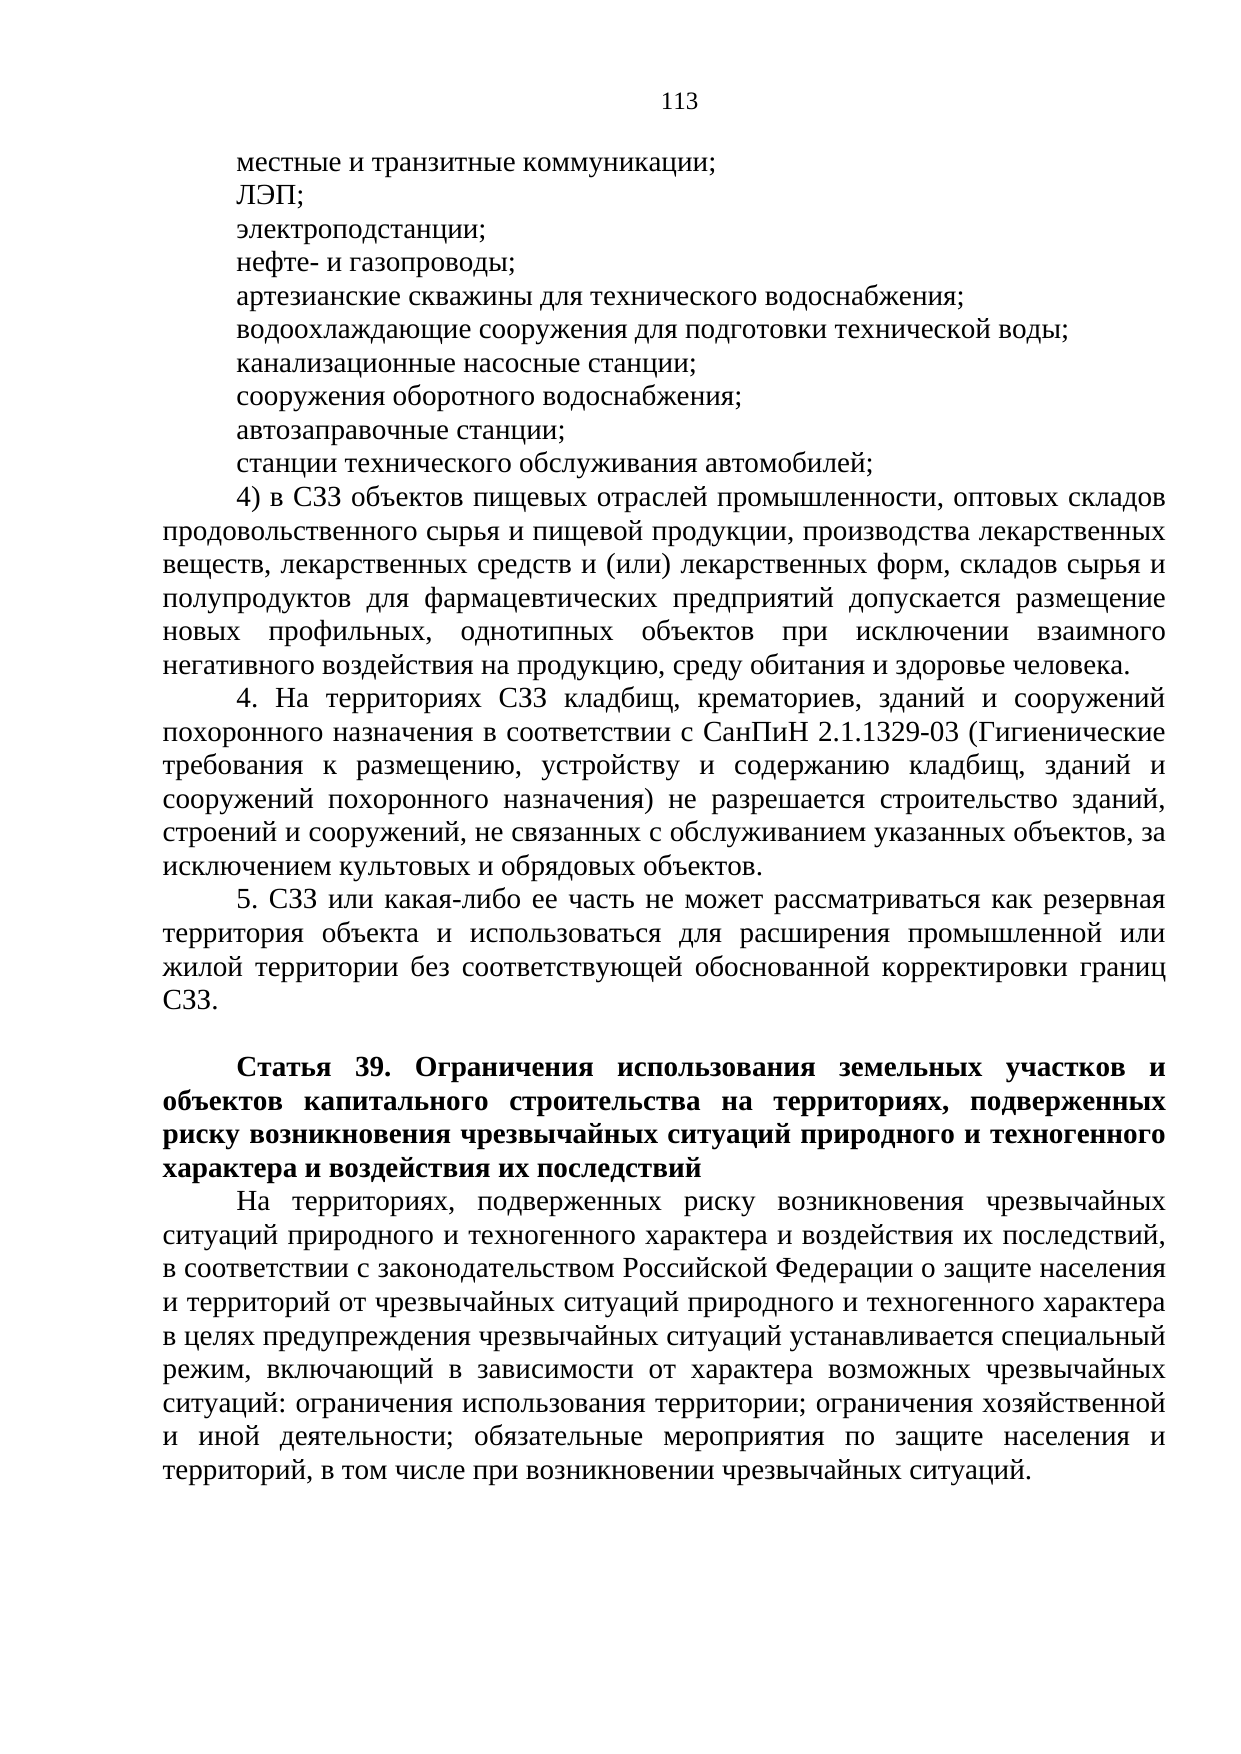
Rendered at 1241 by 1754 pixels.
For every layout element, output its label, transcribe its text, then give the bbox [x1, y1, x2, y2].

text Статья 39. Ограничения использования земельных участков и объектов капитального строительства на территориях, подверженных риску возникновения чрезвычайных ситуаций природного и техногенного характера и воздействия их последствий [162, 1049, 1167, 1183]
text 5. СЗЗ или какая-либо ее часть не может рассматриваться как резервная территория объекта и использоваться для расширения промышленной или жилой территории без соответствующей обоснованной корректировки границ СЗЗ. [162, 882, 1167, 1016]
text местные и транзитные коммуникации; [162, 144, 1167, 177]
text артезианские скважины для технического водоснабжения; [162, 278, 1167, 311]
text сооружения оборотного водоснабжения; [162, 378, 1167, 412]
text станции технического обслуживания автомобилей; [162, 446, 1167, 479]
text ЛЭП; [162, 177, 1167, 211]
text На территориях, подверженных риску возникновения чрезвычайных ситуаций природного и техногенного характера и воздействия их последствий, в соответствии с законодательством Российской Федерации о защите населения и территорий от чрезвычайных ситуаций природного и техногенного характера в целях предупреждения чрезвычайных ситуаций устанавливается специальный режим, включающий в зависимости от характера возможных чрезвычайных ситуаций: ограничения использования территории; ограничения хозяйственной и иной деятельности; обязательные мероприятия по защите населения и территорий, в том числе при возникновении чрезвычайных ситуаций. [162, 1183, 1167, 1485]
text нефте- и газопроводы; [162, 244, 1167, 278]
text 4) в СЗЗ объектов пищевых отраслей промышленности, оптовых складов продовольственного сырья и пищевой продукции, производства лекарственных веществ, лекарственных средств и (или) лекарственных форм, складов сырья и полупродуктов для фармацевтических предприятий допускается размещение новых профильных, однотипных объектов при исключении взаимного негативного воздействия на продукцию, среду обитания и здоровье человека. [162, 479, 1167, 680]
text канализационные насосные станции; [162, 345, 1167, 378]
text автозаправочные станции; [162, 412, 1167, 446]
text 4. На территориях СЗЗ кладбищ, крематориев, зданий и сооружений похоронного назначения в соответствии с СанПиН 2.1.1329-03 (Гигиенические требования к размещению, устройству и содержанию кладбищ, зданий и сооружений похоронного назначения) не разрешается строительство зданий, строений и сооружений, не связанных с обслуживанием указанных объектов, за исключением культовых и обрядовых объектов. [162, 680, 1167, 882]
text водоохлаждающие сооружения для подготовки технической воды; [162, 311, 1167, 345]
text электроподстанции; [162, 211, 1167, 244]
